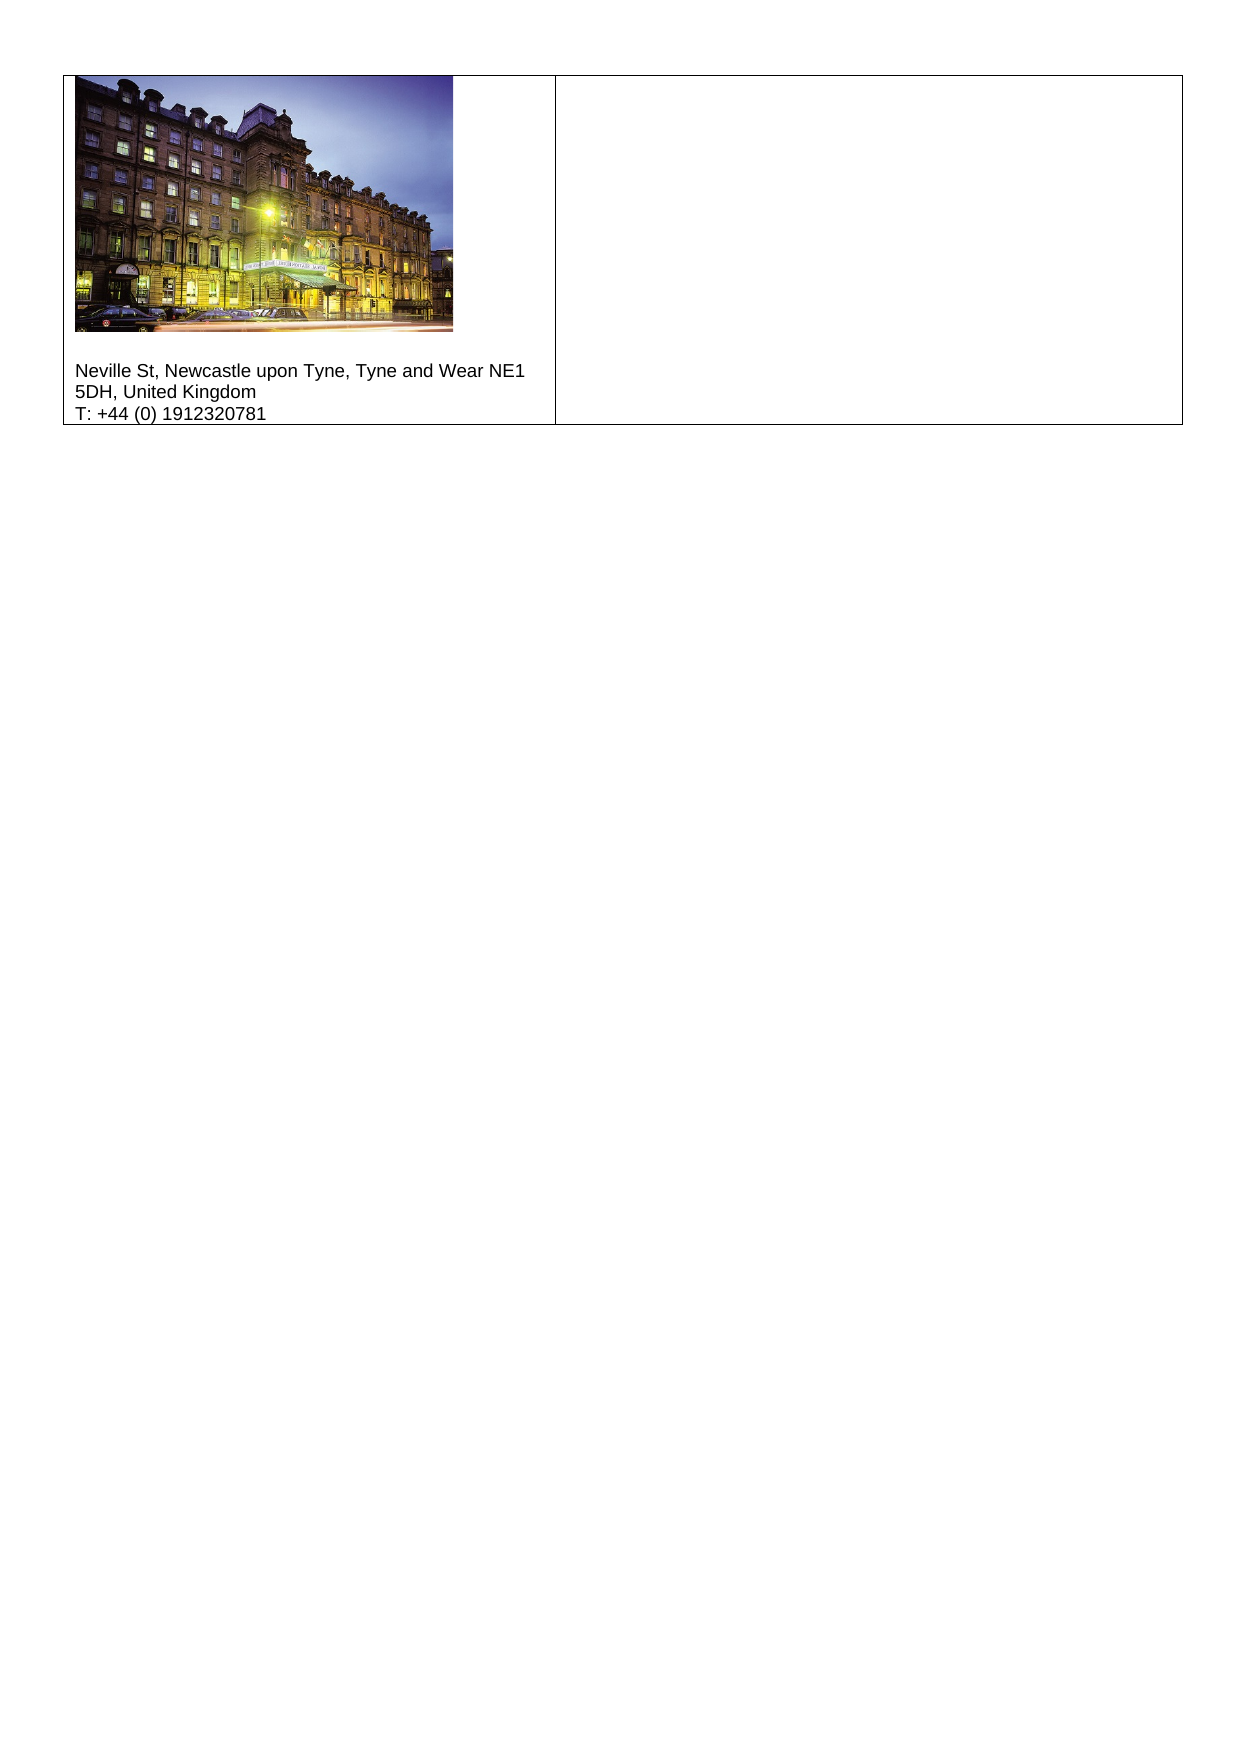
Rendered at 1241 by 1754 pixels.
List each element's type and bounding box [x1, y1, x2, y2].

table_cell [556, 76, 1182, 424]
picture [75, 76, 454, 332]
table_cell [64, 76, 555, 424]
